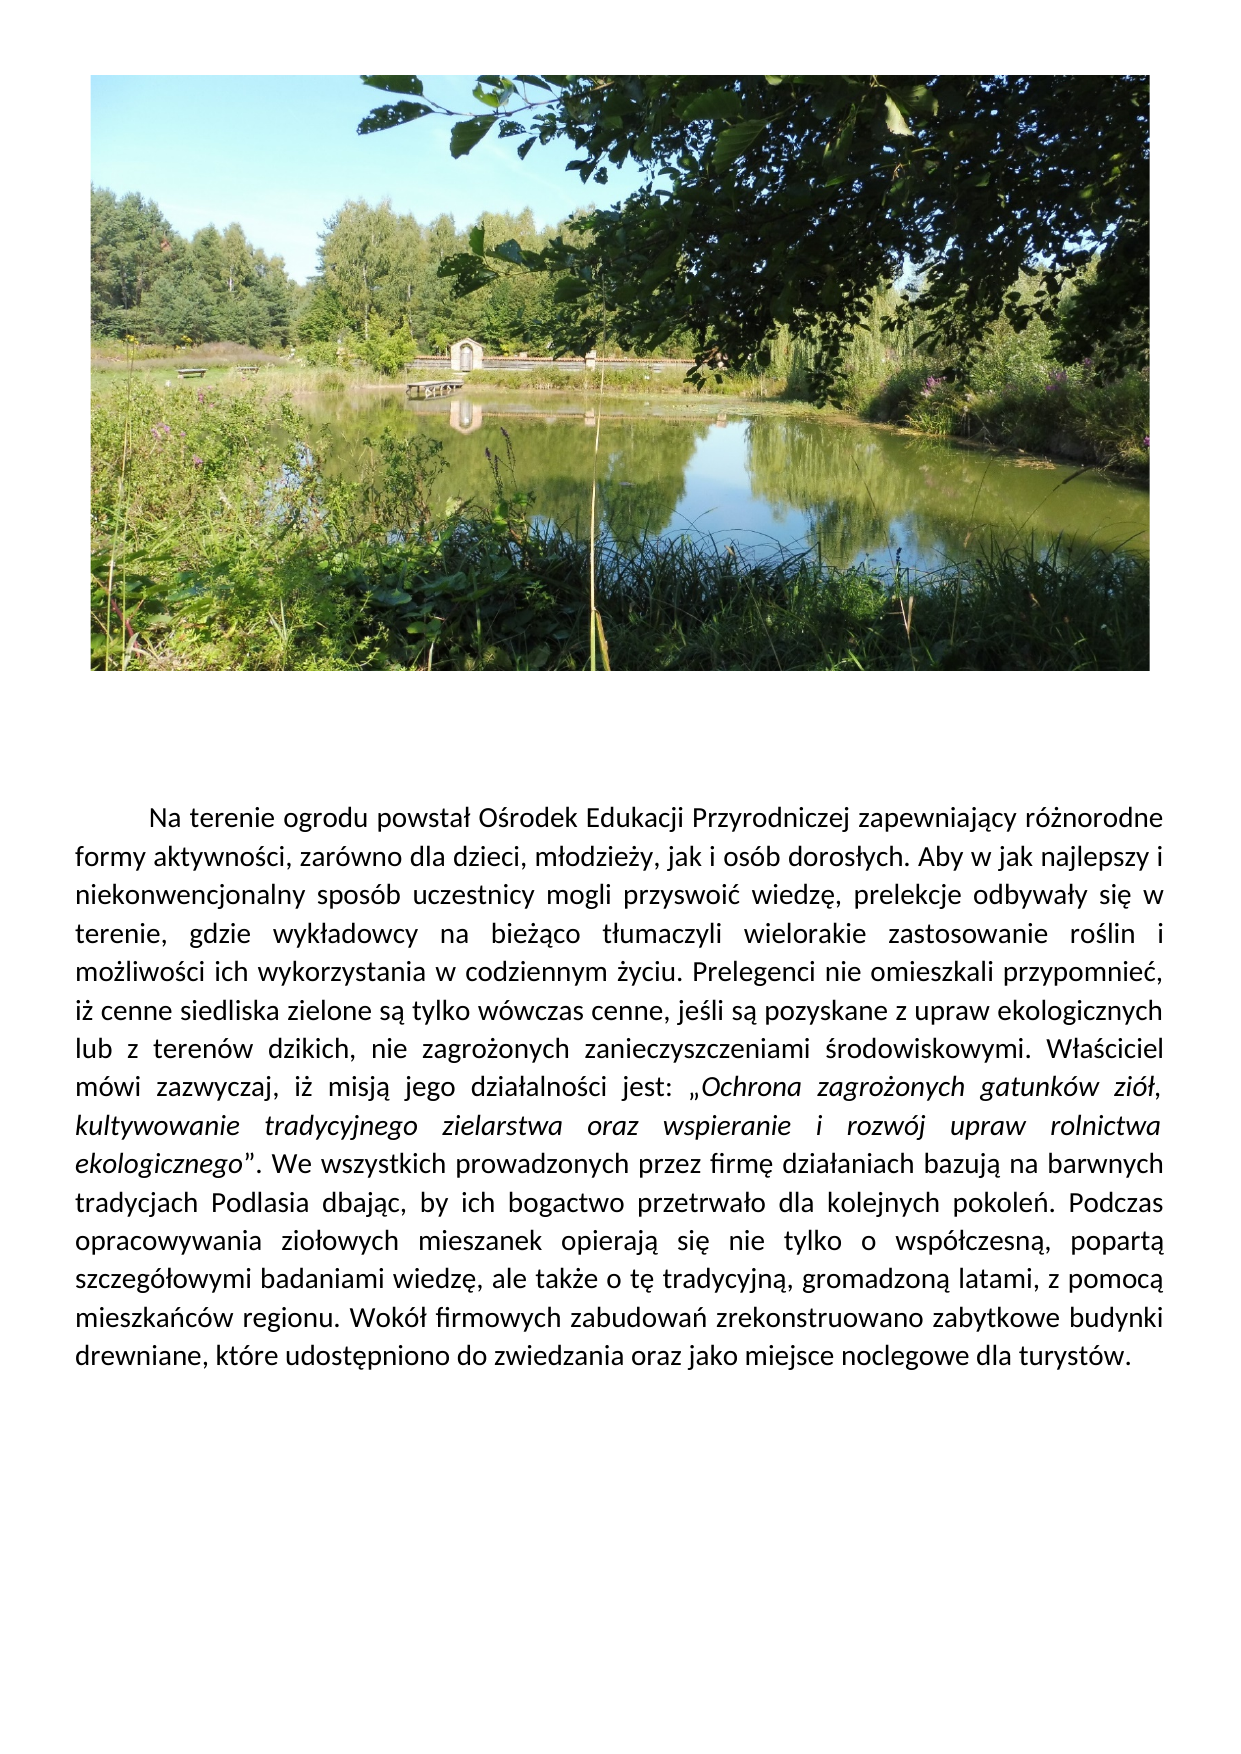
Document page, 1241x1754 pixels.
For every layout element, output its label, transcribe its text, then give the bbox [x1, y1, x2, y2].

text Na terenie ogrodu powstał Ośrodek Edukacji Przyrodniczej zapewniający różnorodne formy aktywności, zarówno dla dzieci, młodzieży, jak i osób dorosłych. Aby w jak najlepszy i niekonwencjonalny sposób uczestnicy mogli przyswoić wiedzę, prelekcje odbywały się w terenie, gdzie wykładowcy na bieżąco tłumaczyli wielorakie zastosowanie roślin i możliwości ich wykorzystania w codziennym życiu. Prelegenci nie omieszkali przypomnieć, iż cenne siedliska zielone są tylko wówczas cenne, jeśli są pozyskane z upraw ekologicznych lub z terenów dzikich, nie zagrożonych zanieczyszczeniami środowiskowymi. Właściciel mówi zazwyczaj, iż misją jego działalności jest: „Ochrona zagrożonych gatunków ziół, kultywowanie tradycyjnego zielarstwa oraz wspieranie i rozwój upraw rolnictwa ekologicznego”. We wszystkich prowadzonych przez firmę działaniach bazują na barwnych tradycjach Podlasia dbając, by ich bogactwo przetrwało dla kolejnych pokoleń. Podczas opracowywania ziołowych mieszanek opierają się nie tylko o współczesną, popartą szczegółowymi badaniami wiedzę, ale także o tę tradycyjną, gromadzoną latami, z pomocą mieszkańców regionu. Wokół firmowych zabudowań zrekonstruowano zabytkowe budynki drewniane, które udostępniono do zwiedzania oraz jako miejsce noclegowe dla turystów. [75, 799, 1165, 1373]
picture [90, 75, 1150, 671]
